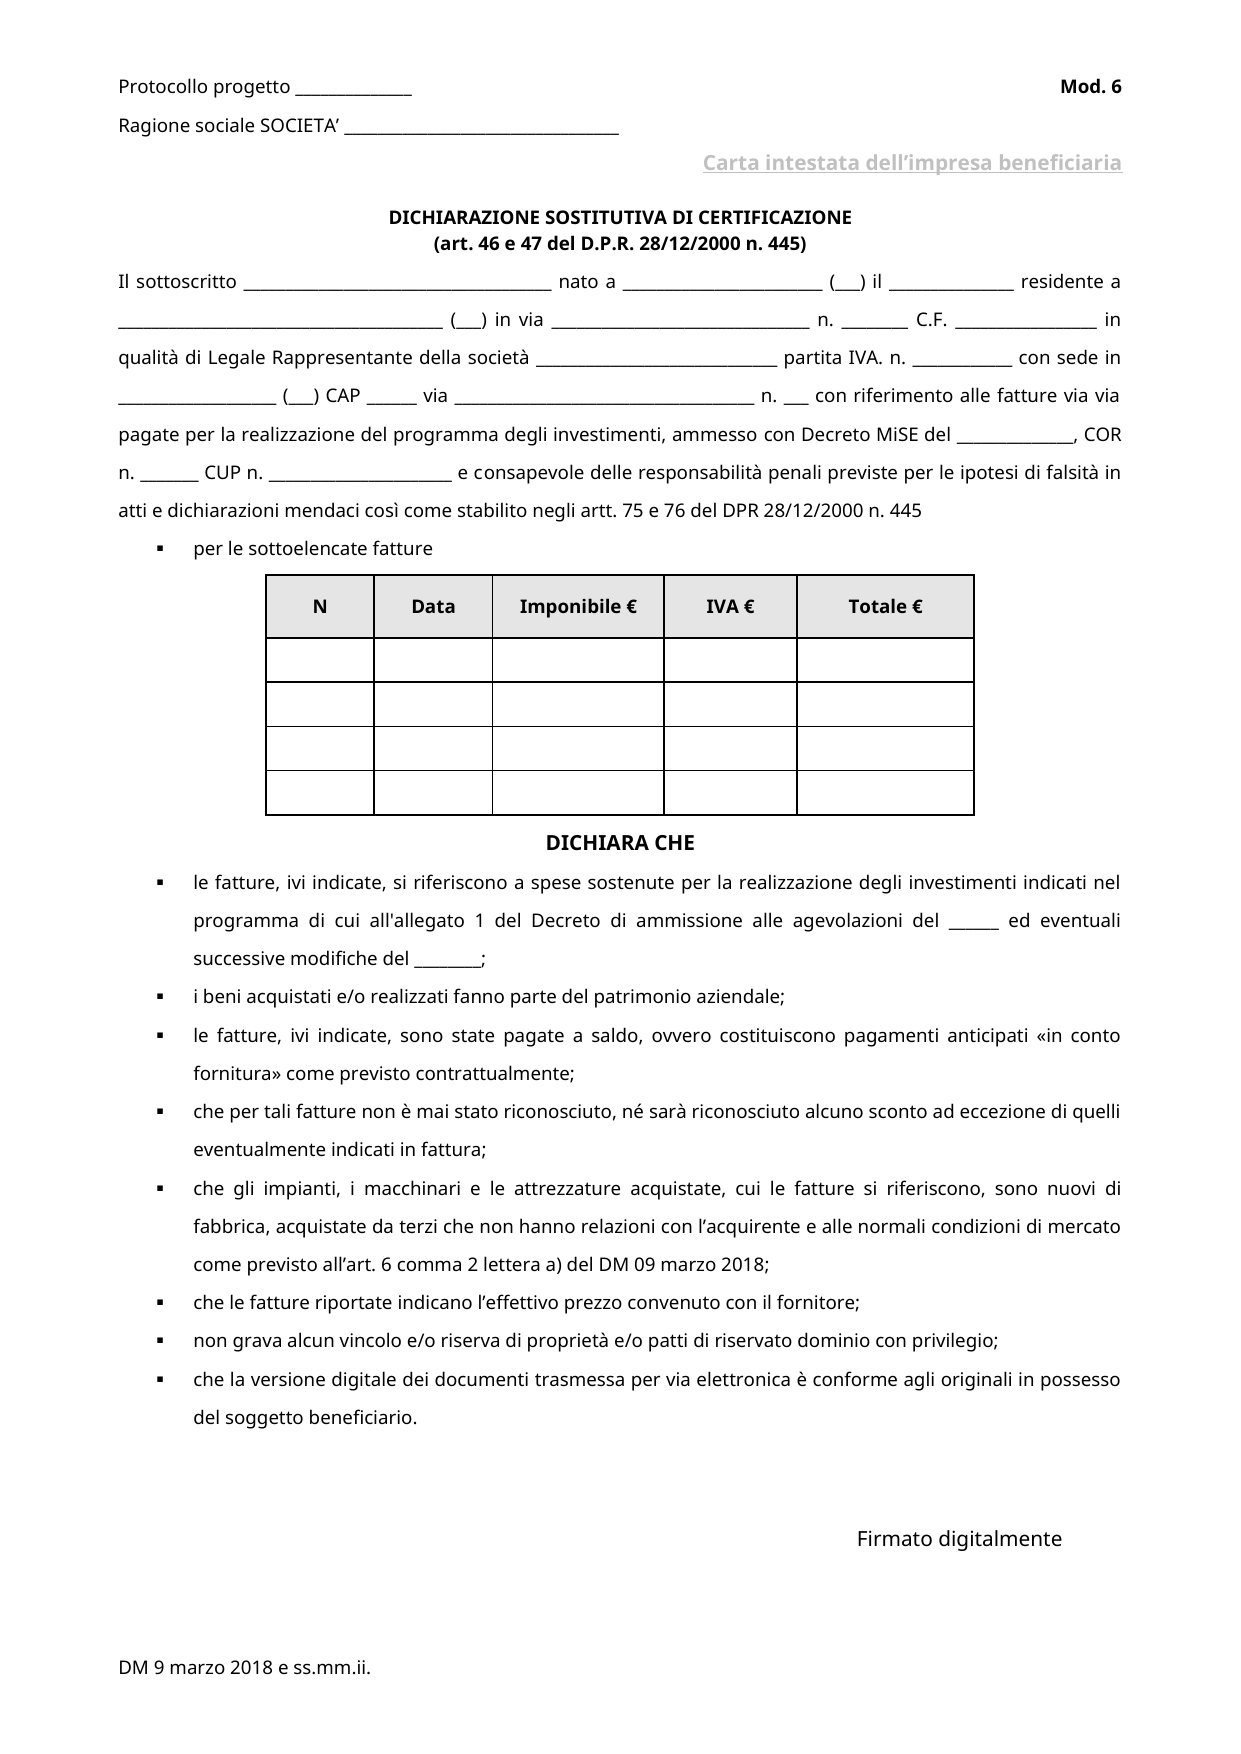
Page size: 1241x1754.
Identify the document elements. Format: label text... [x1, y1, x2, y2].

table_cell [375, 639, 492, 681]
table_cell [267, 727, 373, 770]
list che gli impianti, i macchinari e le attrezzature acquistate, cui le fatture si riferiscono, sono nuovi di fabbrica, acquistate da terzi che non hanno relazioni con l’acquirente e alle normali condizioni di mercato come previsto all’art. 6 comma 2 lettera a) del DM 09 marzo 2018; [156, 1175, 1122, 1277]
text DICHIARAZIONE SOSTITUTIVA DI CERTIFICAZIONE [118, 204, 1122, 230]
list non grava alcun vincolo e/o riserva di proprietà e/o patti di riservato dominio con privilegio; [156, 1328, 1122, 1353]
table_cell [665, 771, 796, 814]
text Firmato digitalmente [118, 1524, 1122, 1553]
table_cell [267, 771, 373, 814]
table_cell [493, 683, 663, 726]
table_cell [665, 639, 796, 681]
list per le sottoelencate fatture [156, 536, 1122, 561]
list le fatture, ivi indicate, sono state pagate a saldo, ovvero costituiscono pagamenti anticipati «in conto fornitura» come previsto contrattualmente; [156, 1022, 1122, 1086]
text Il sottoscritto _____________________________________ nato a ________________________ (___) il _______________ residente a _______________________________________ (___) in via _______________________________ n. ________ C.F. _________________ in qualità di Legale Rappresentante della società _____________________________ partita IVA. n. ____________ con sede in ___________________ (___) CAP ______ via ____________________________________ n. ___ con riferimento alle fatture via via pagate per la realizzazione del programma degli investimenti, ammesso con Decreto MiSE del ______________, COR n. _______ CUP n. ______________________ e consapevole delle responsabilità penali previste per le ipotesi di falsità in atti e dichiarazioni mendaci così come stabilito negli artt. 75 e 76 del DPR 28/12/2000 n. 445 [118, 268, 1122, 523]
table_cell [798, 683, 973, 726]
table_cell [493, 639, 663, 681]
table_cell [493, 771, 663, 814]
table_cell [665, 727, 796, 770]
text Carta intestata dell’impresa beneficiaria [118, 148, 1122, 176]
table_cell [798, 639, 973, 681]
table_cell [798, 727, 973, 770]
list che le fatture riportate indicano l’effettivo prezzo convenuto con il fornitore; [156, 1289, 1122, 1315]
table_header IVA € [665, 576, 796, 637]
list i beni acquistati e/o realizzati fanno parte del patrimonio aziendale; [156, 984, 1122, 1009]
table_cell [375, 727, 492, 770]
table_cell [375, 683, 492, 726]
table_cell [493, 727, 663, 770]
table_cell [267, 639, 373, 681]
text DICHIARA CHE [118, 828, 1122, 857]
list che la versione digitale dei documenti trasmessa per via elettronica è conforme agli originali in possesso del soggetto beneficiario. [156, 1366, 1122, 1430]
list le fatture, ivi indicate, si riferiscono a spese sostenute per la realizzazione degli investimenti indicati nel programma di cui all'allegato 1 del Decreto di ammissione alle agevolazioni del ______ ed eventuali successive modifiche del ________; [156, 869, 1122, 971]
table_header Data [375, 576, 492, 637]
table_cell [665, 683, 796, 726]
table_cell [798, 771, 973, 814]
table_cell [267, 683, 373, 726]
text (art. 46 e 47 del D.P.R. 28/12/2000 n. 445) [118, 230, 1122, 256]
table_header N [267, 576, 373, 637]
table_header Totale € [798, 576, 973, 637]
table_header Imponibile € [493, 576, 663, 637]
table_cell [375, 771, 492, 814]
list che per tali fatture non è mai stato riconosciuto, né sarà riconosciuto alcuno sconto ad eccezione di quelli eventualmente indicati in fattura; [156, 1098, 1122, 1162]
